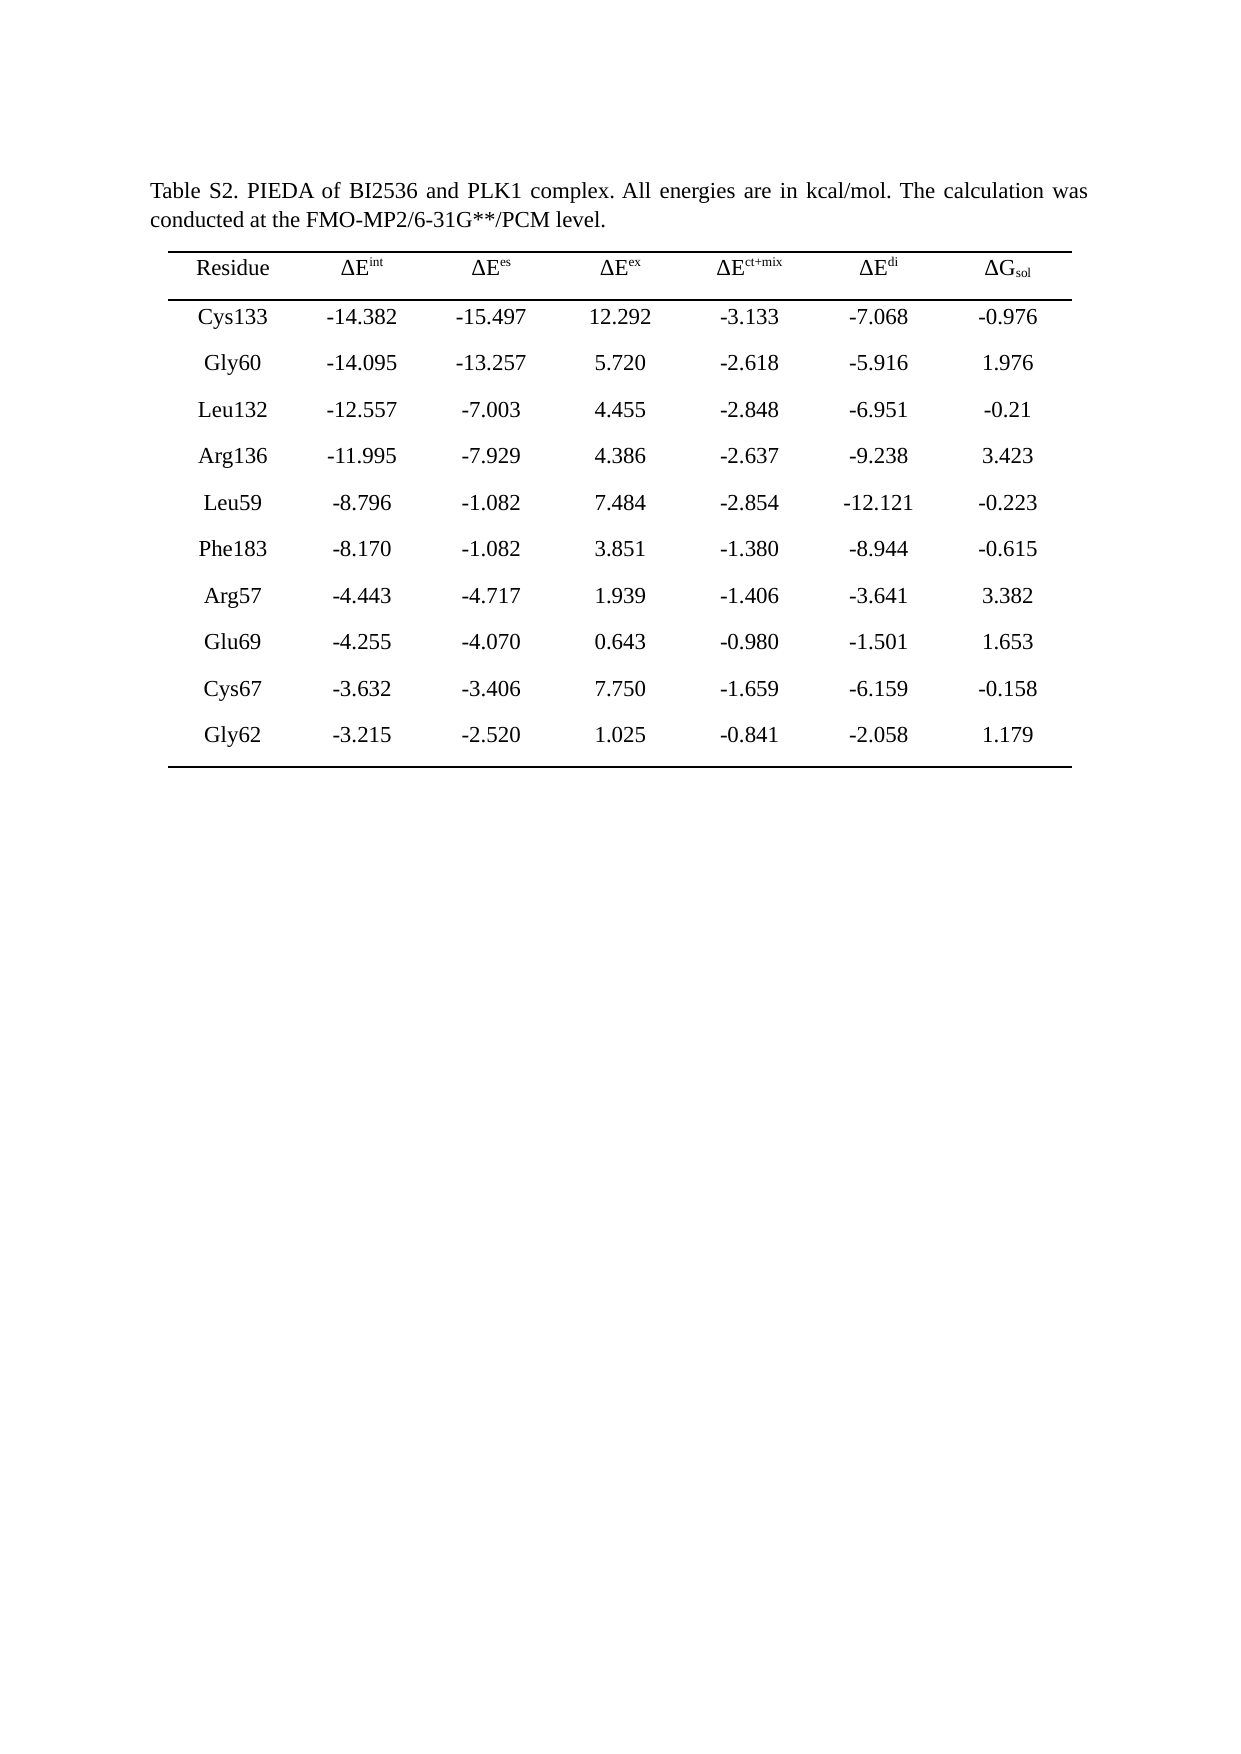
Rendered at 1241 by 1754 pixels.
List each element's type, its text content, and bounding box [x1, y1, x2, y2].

table_cell 7.484 [556, 487, 684, 534]
table_cell Arg136 [168, 441, 297, 487]
table_cell -2.058 [814, 720, 943, 766]
table_cell 3.382 [943, 580, 1072, 627]
table_cell 3.423 [943, 441, 1072, 487]
table_cell -8.170 [297, 534, 426, 580]
table_cell Phe183 [168, 534, 297, 580]
table_cell -7.068 [814, 301, 943, 348]
table_header ΔEex [556, 253, 684, 299]
table_cell -0.21 [943, 394, 1072, 441]
table_cell -11.995 [297, 441, 426, 487]
table_cell -0.223 [943, 487, 1072, 534]
table_cell 7.750 [556, 673, 684, 719]
text Table S2. PIEDA of BI2536 and PLK1 complex. All energies are in kcal/mol. The calculation was conducted at the FMO-MP2/6-31G**/PCM level. [150, 177, 1090, 232]
table_cell -3.215 [297, 720, 426, 766]
table_cell -2.848 [685, 394, 814, 441]
table_cell 5.720 [556, 348, 684, 394]
table_cell -7.003 [426, 394, 556, 441]
table_cell -4.443 [297, 580, 426, 627]
table_cell -1.380 [685, 534, 814, 580]
table_cell -4.255 [297, 627, 426, 673]
table_cell 0.643 [556, 627, 684, 673]
table_cell -13.257 [426, 348, 556, 394]
table_cell -2.637 [685, 441, 814, 487]
table_cell 1.025 [556, 720, 684, 766]
table_cell 1.179 [943, 720, 1072, 766]
table_cell -0.158 [943, 673, 1072, 719]
table_cell -3.641 [814, 580, 943, 627]
table_cell -1.406 [685, 580, 814, 627]
table_cell -2.618 [685, 348, 814, 394]
table_cell 3.851 [556, 534, 684, 580]
table_cell -1.082 [426, 487, 556, 534]
table_cell -4.717 [426, 580, 556, 627]
table_cell -15.497 [426, 301, 556, 348]
table_cell -6.951 [814, 394, 943, 441]
table_cell 4.386 [556, 441, 684, 487]
table_header ΔEct+mix [685, 253, 814, 299]
table_cell Leu59 [168, 487, 297, 534]
table_cell -1.659 [685, 673, 814, 719]
table_cell -12.121 [814, 487, 943, 534]
table_cell -5.916 [814, 348, 943, 394]
table_cell -3.632 [297, 673, 426, 719]
table_cell -0.841 [685, 720, 814, 766]
table_cell -14.382 [297, 301, 426, 348]
table_cell -6.159 [814, 673, 943, 719]
table_cell -0.615 [943, 534, 1072, 580]
table_cell -14.095 [297, 348, 426, 394]
table_cell -4.070 [426, 627, 556, 673]
table_cell -7.929 [426, 441, 556, 487]
table_cell 1.976 [943, 348, 1072, 394]
table_cell 1.939 [556, 580, 684, 627]
table_cell 4.455 [556, 394, 684, 441]
table_cell Cys133 [168, 301, 297, 348]
table_cell Leu132 [168, 394, 297, 441]
table_header ΔEint [297, 253, 426, 299]
table_header Residue [168, 253, 297, 299]
table_cell 12.292 [556, 301, 684, 348]
table_cell -9.238 [814, 441, 943, 487]
table_header ΔEes [426, 253, 556, 299]
table_cell Gly62 [168, 720, 297, 766]
table_cell -8.796 [297, 487, 426, 534]
table_cell 1.653 [943, 627, 1072, 673]
table_cell Glu69 [168, 627, 297, 673]
table_cell -12.557 [297, 394, 426, 441]
table_cell -3.133 [685, 301, 814, 348]
table_cell Arg57 [168, 580, 297, 627]
table_cell -1.082 [426, 534, 556, 580]
table_header ΔGsol [943, 253, 1072, 299]
table_cell -8.944 [814, 534, 943, 580]
table_header ΔEdi [814, 253, 943, 299]
table_cell -1.501 [814, 627, 943, 673]
table_cell -2.520 [426, 720, 556, 766]
table_cell Cys67 [168, 673, 297, 719]
table_cell -0.980 [685, 627, 814, 673]
table_cell -2.854 [685, 487, 814, 534]
table_cell -0.976 [943, 301, 1072, 348]
table_cell Gly60 [168, 348, 297, 394]
table_cell -3.406 [426, 673, 556, 719]
